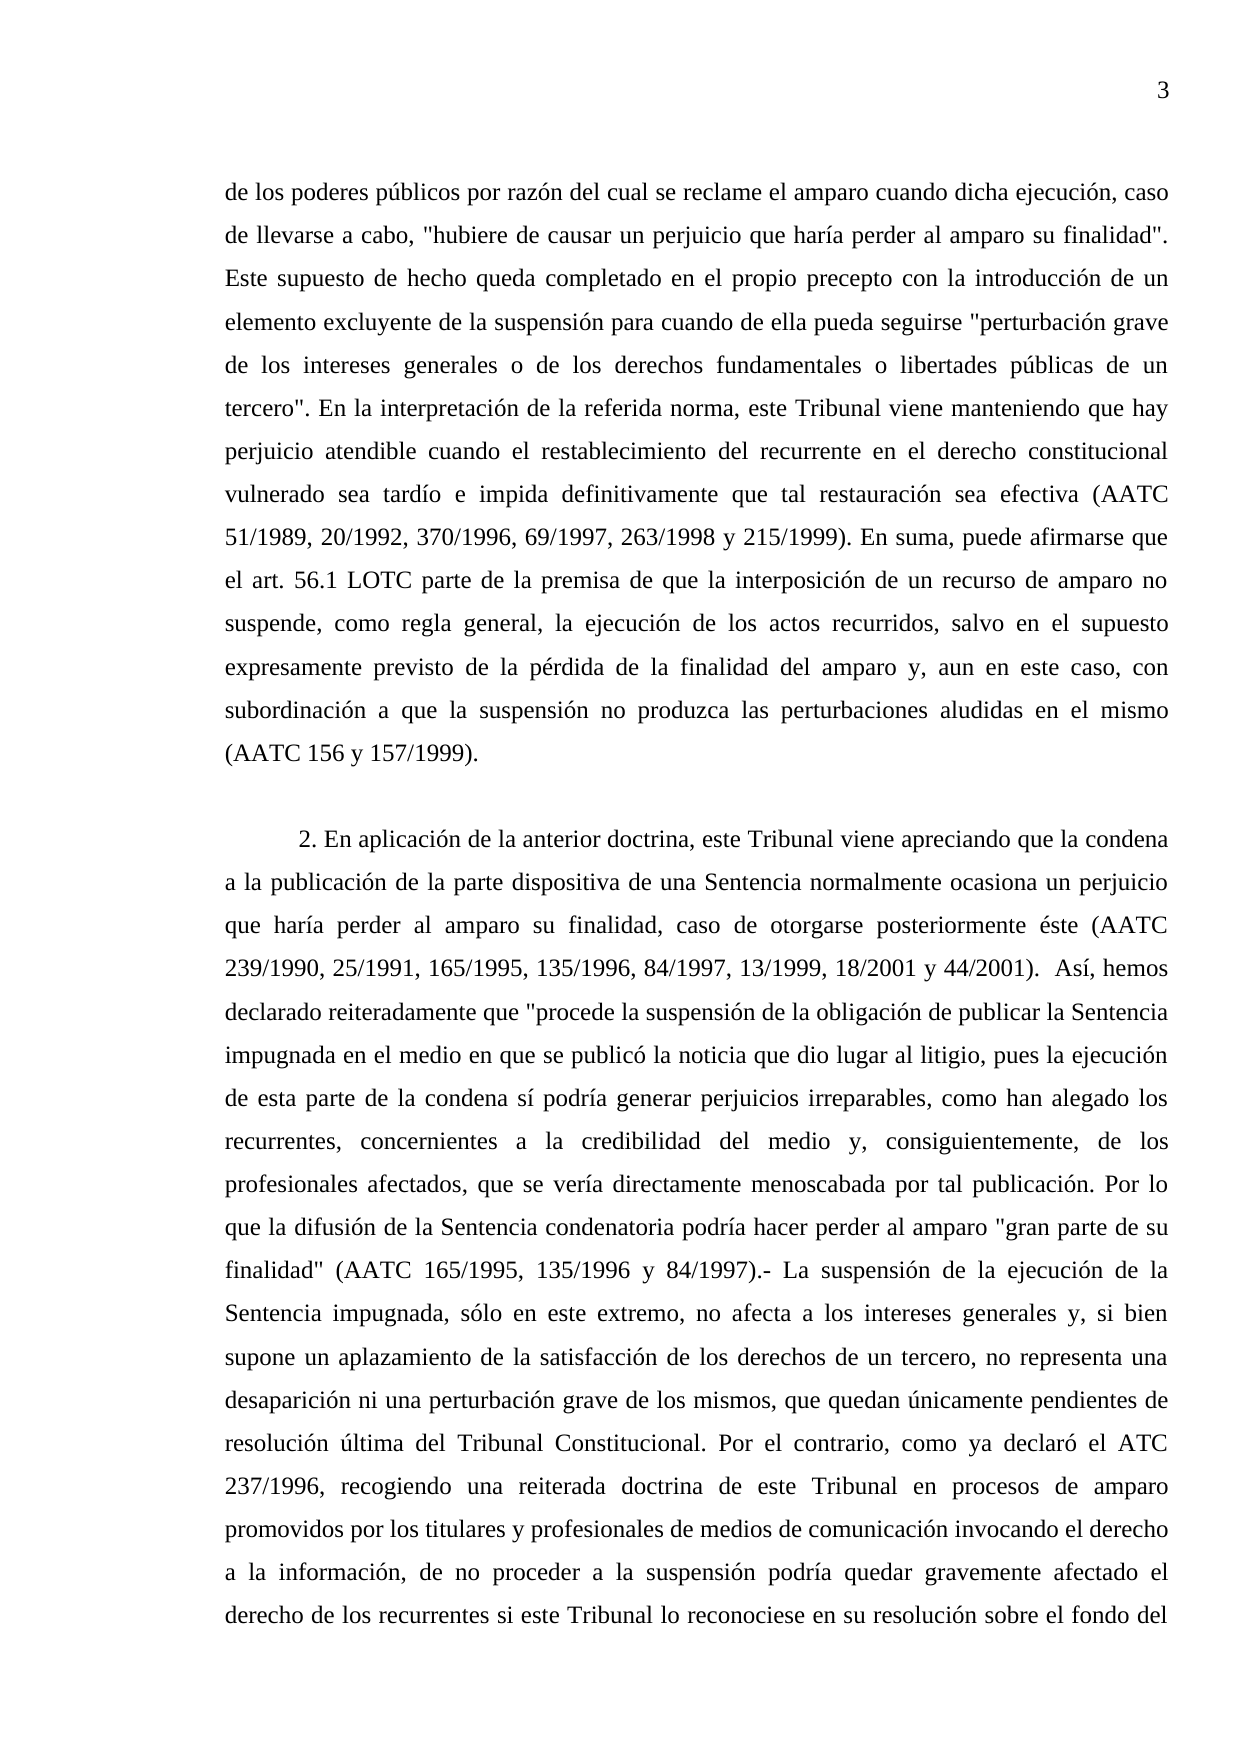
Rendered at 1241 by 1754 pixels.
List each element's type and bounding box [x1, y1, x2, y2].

text [224, 177, 1169, 767]
text [224, 824, 1169, 1629]
